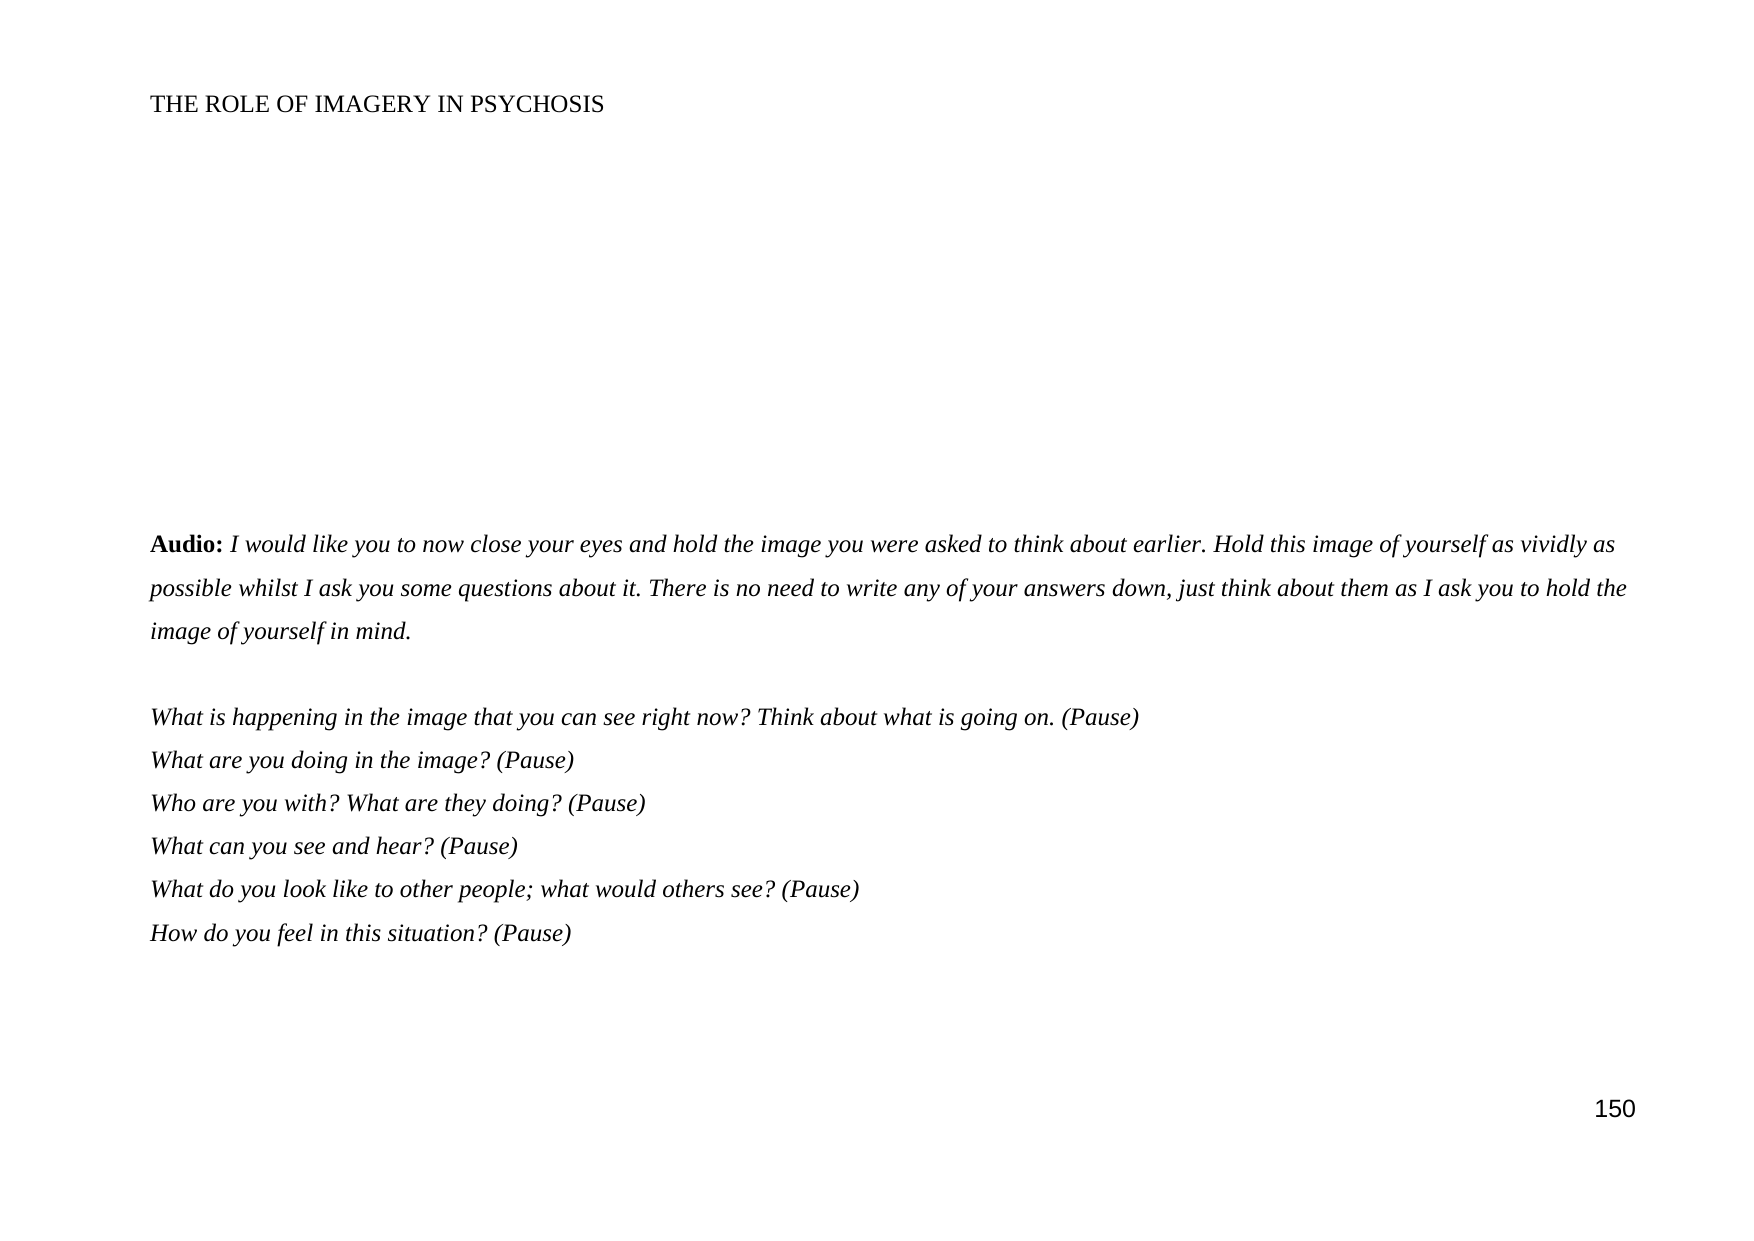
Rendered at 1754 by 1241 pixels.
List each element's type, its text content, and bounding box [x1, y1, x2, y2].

text What can you see and hear? (Pause) [150, 831, 1636, 860]
text How do you feel in this situation? (Pause) [150, 918, 1636, 946]
text What are you doing in the image? (Pause) [150, 745, 1636, 774]
text Who are you with? What are they doing? (Pause) [150, 788, 1636, 817]
text What do you look like to other people; what would others see? (Pause) [150, 874, 1636, 903]
text Audio: I would like you to now close your eyes and hold the image you were asked to think about earlier. Hold this image of yourself as vividly as possible whilst I ask you some questions about it. There is no need to write any of your answers down, just think about them as I ask you to hold the image of yourself in mind. [150, 529, 1636, 644]
text What is happening in the image that you can see right now? Think about what is going on. (Pause) [150, 702, 1636, 731]
